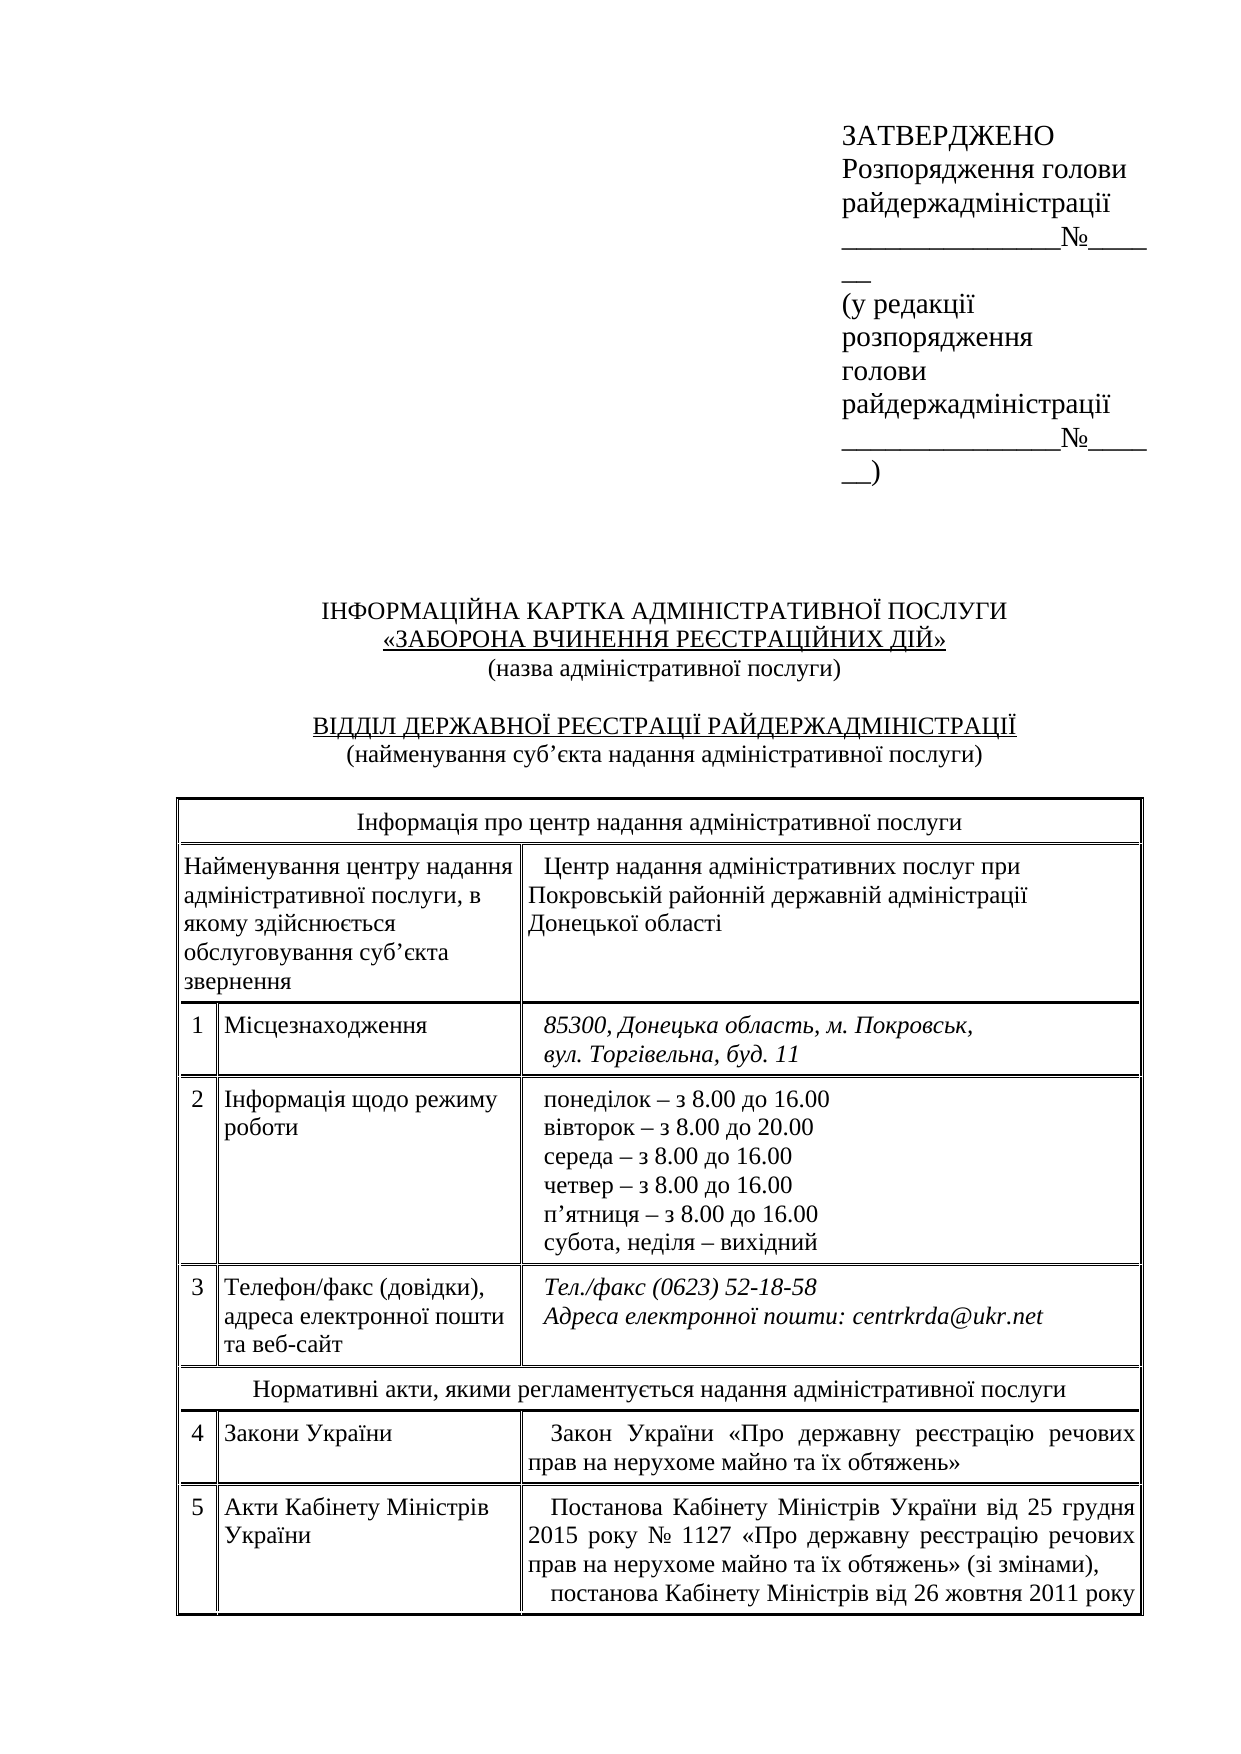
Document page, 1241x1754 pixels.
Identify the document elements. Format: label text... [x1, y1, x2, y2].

table_cell Центр надання адміністративних послуг при Покровській районній державній адміністрації Донецької області [522, 842, 1142, 1001]
table_cell Тел./факс (0623) 52-18-58 Адреса електронної пошти: centrkrda@ukr.net [523, 1263, 1141, 1364]
table_cell 4 [179, 1409, 216, 1482]
text «ЗАБОРОНА ВЧИНЕННЯ РЕЄСТРАЦІЙНИХ ДІЙ» [177, 624, 1152, 653]
table_cell 85300, Донецька область, м. Покровськ, вул. Торгівельна, буд. 11 [523, 1001, 1140, 1074]
table_cell Місцезнаходження [219, 1004, 520, 1074]
text Розпорядження голови [842, 152, 1152, 185]
table_cell Нормативні акти, якими регламентується надання адміністративної послуги [179, 1365, 1141, 1409]
text ВІДДІЛ ДЕРЖАВНОЇ РЕЄСТРАЦІЇ РАЙДЕРЖАДМІНІСТРАЦІЇ [177, 711, 1152, 739]
text (назва адміністративної послуги) [177, 653, 1152, 682]
table_cell 3 [179, 1263, 216, 1364]
text райдержадміністрації _______________№______ [842, 185, 1152, 286]
text ЗАТВЕРДЖЕНО [842, 118, 1152, 152]
text (найменування суб’єкта надання адміністративної послуги) [177, 739, 1152, 768]
table_cell понеділок – з 8.00 до 16.00 вівторок – з 8.00 до 20.00 середа – з 8.00 до 16.00 четвер – з 8.00 до 16.00 п’ятниця – з 8.00 до 16.00 субота, неділя – вихідний [523, 1074, 1141, 1262]
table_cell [522, 1482, 1141, 1613]
table_cell 2 [179, 1074, 216, 1262]
table_cell Закони України [219, 1412, 520, 1482]
text _______________№______) [842, 420, 1152, 487]
text ІНФОРМАЦІЙНА КАРТКА АДМІНІСТРАТИВНОЇ ПОСЛУГИ [177, 596, 1152, 624]
text (у редакції розпорядження [842, 286, 1152, 353]
table_cell 1 [179, 1001, 216, 1074]
table_cell Найменування центру надання адміністративної послуги, в якому здійснюється обслуговування суб’єкта звернення [177, 842, 522, 1001]
text голови райдержадміністрації [842, 353, 1152, 420]
table_cell Закон України «Про державну реєстрацію речових прав на нерухоме майно та їх обтяжень» [523, 1409, 1140, 1482]
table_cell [218, 1486, 522, 1613]
table_header Інформація про центр надання адміністративної послуги [179, 800, 1140, 842]
table_cell 5 [179, 1482, 218, 1613]
table_cell Інформація щодо режиму роботи [219, 1078, 520, 1262]
table_cell Телефон/факс (довідки), адреса електронної пошти та веб-сайт [219, 1266, 520, 1364]
